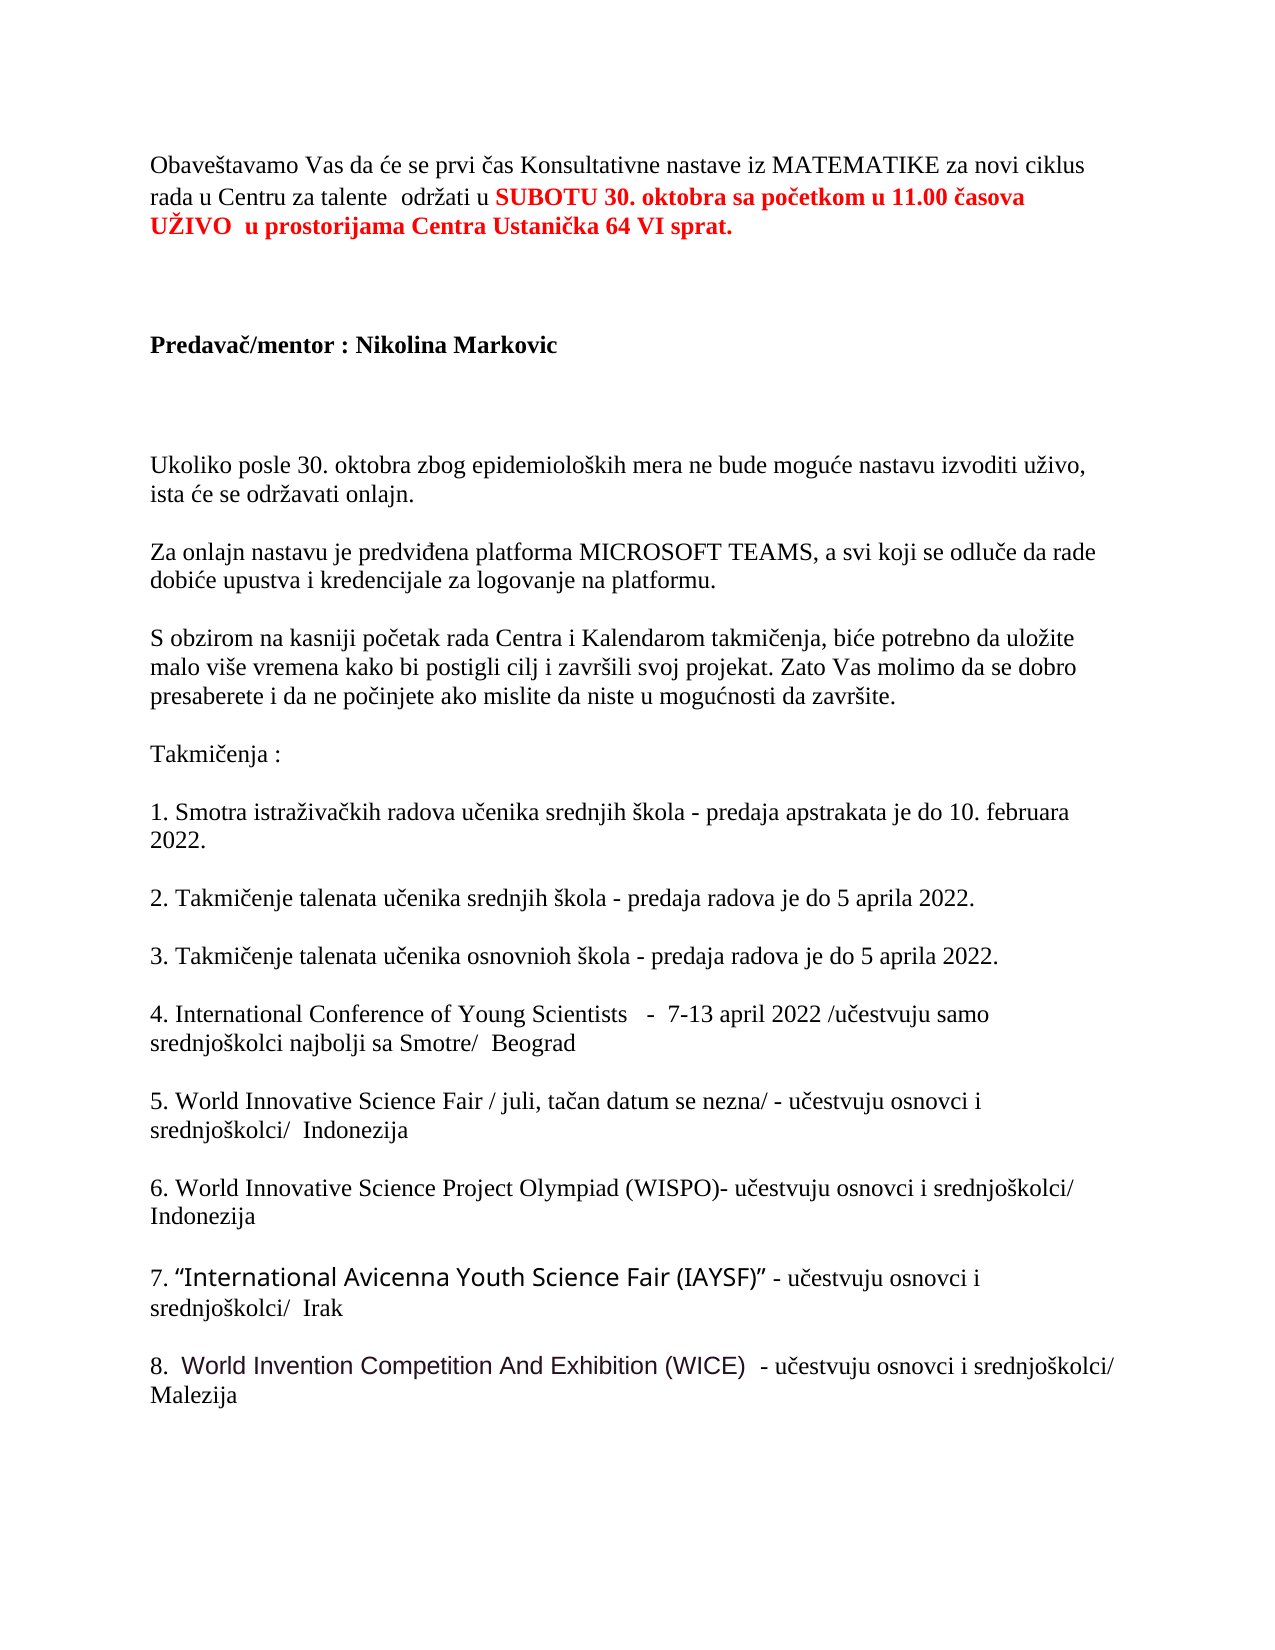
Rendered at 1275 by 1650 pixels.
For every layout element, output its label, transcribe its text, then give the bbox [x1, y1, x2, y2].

text S obzirom na kasniji početak rada Centra i Kalendarom takmičenja, biće potrebno da uložite malo više vremena kako bi postigli cilj i završili svoj projekat. Zato Vas molimo da se dobro presaberete i da ne počinjete ako mislite da niste u mogućnosti da završite. [150, 623, 1125, 710]
text 3. Takmičenje talenata učenika osnovnioh škola - predaja radova je do 5 aprila 2022. [150, 941, 1125, 970]
text Obaveštavamo Vas da će se prvi čas Konsultativne nastave iz MATEMATIKE za novi ciklus rada u Centru za talente održati u SUBOTU 30. oktobra sa početkom u 11.00 časova UŽIVO u prostorijama Centra Ustanička 64 VI sprat. [150, 150, 1125, 240]
text Za onlajn nastavu je predviđena platforma MICROSOFT TEAMS, a svi koji se odluče da rade dobiće upustva i kredencijale za logovanje na platformu. [150, 537, 1125, 594]
text Takmičenja : [150, 739, 1125, 768]
text 6. World Innovative Science Project Olympiad (WISPO)- učestvuju osnovci i srednjoškolci/ Indonezija [150, 1173, 1125, 1230]
text 5. World Innovative Science Fair / juli, tačan datum se nezna/ - učestvuju osnovci i srednjoškolci/ Indonezija [150, 1086, 1125, 1143]
text 4. International Conference of Young Scientists - 7-13 april 2022 /učestvuju samo srednjoškolci najbolji sa Smotre/ Beograd [150, 999, 1125, 1057]
text Predavač/mentor : Nikolina Markovic [150, 331, 1125, 359]
text 8. World Invention Competition And Exhibition (WICE) - učestvuju osnovci i srednjoškolci/ Malezija [150, 1351, 1125, 1409]
text Ukoliko posle 30. oktobra zbog epidemioloških mera ne bude moguće nastavu izvoditi uživo, ista će se održavati onlajn. [150, 450, 1125, 508]
text 7. “International Avicenna Youth Science Fair (IAYSF)” - učestvuju osnovci i srednjoškolci/ Irak [150, 1259, 1125, 1322]
text 2. Takmičenje talenata učenika srednjih škola - predaja radova je do 5 aprila 2022. [150, 883, 1125, 912]
text 1. Smotra istraživačkih radova učenika srednjih škola - predaja apstrakata je do 10. februara 2022. [150, 797, 1125, 854]
